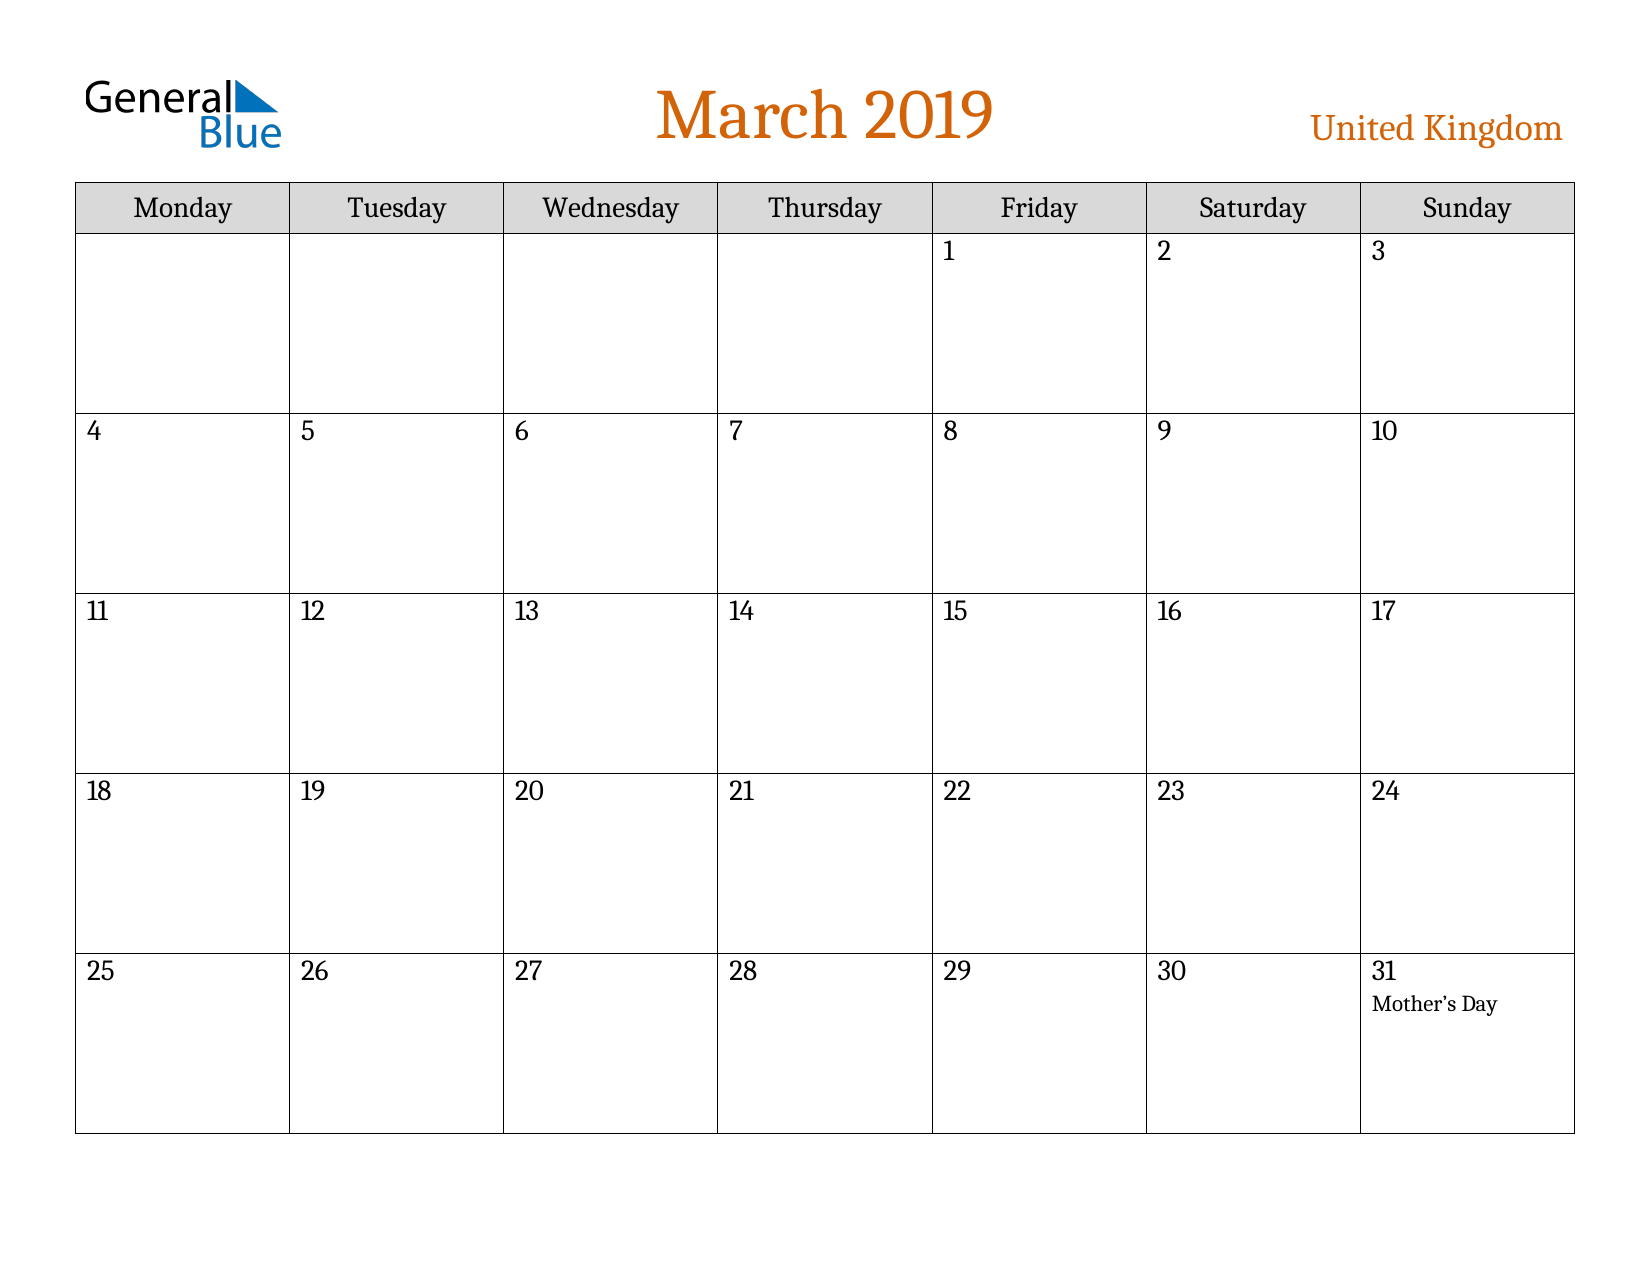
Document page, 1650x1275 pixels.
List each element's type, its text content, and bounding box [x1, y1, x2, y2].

table_cell 2 [1147, 234, 1360, 270]
table_header United Kingdom [1146, 75, 1574, 182]
table_cell 18 [76, 774, 289, 810]
table_cell [290, 990, 503, 1133]
table_cell [718, 810, 932, 953]
table_cell 31 [1361, 954, 1574, 990]
table_cell 15 [933, 594, 1146, 630]
table_cell [504, 990, 717, 1133]
table_cell [76, 810, 289, 953]
table_cell 8 [933, 414, 1146, 450]
table_cell 29 [933, 954, 1146, 990]
table_cell [290, 270, 503, 413]
table_cell [933, 630, 1146, 773]
table_cell [933, 450, 1146, 593]
table_cell [504, 630, 717, 773]
table_cell [933, 270, 1146, 413]
table_cell [76, 630, 289, 773]
table_cell [76, 270, 289, 413]
table_cell 7 [718, 414, 932, 450]
table_cell Tuesday [290, 183, 503, 233]
table_cell [1147, 450, 1360, 593]
table_cell 28 [718, 954, 932, 990]
table_cell 1 [933, 234, 1146, 270]
table_cell 5 [290, 414, 503, 450]
table_cell 9 [1147, 414, 1360, 450]
table_cell [290, 630, 503, 773]
table_cell 26 [290, 954, 503, 990]
table_cell [76, 990, 289, 1133]
table_cell [718, 270, 932, 413]
table_cell [1361, 270, 1574, 413]
table_cell [1361, 810, 1574, 953]
picture [86, 80, 281, 148]
table_cell 3 [1361, 234, 1574, 270]
table_cell 21 [718, 774, 932, 810]
table_cell 27 [504, 954, 717, 990]
table_cell [290, 234, 503, 270]
table_cell 13 [504, 594, 717, 630]
table_cell [1147, 990, 1360, 1133]
table_cell Sunday [1361, 183, 1574, 233]
table_cell 10 [1361, 414, 1574, 450]
table_cell 25 [76, 954, 289, 990]
table_cell [718, 990, 932, 1133]
table_cell 16 [1147, 594, 1360, 630]
table_cell 14 [718, 594, 932, 630]
table_cell [1147, 270, 1360, 413]
table_cell [76, 450, 289, 593]
table_cell [504, 234, 717, 270]
table_cell [1147, 810, 1360, 953]
table_cell 30 [1147, 954, 1360, 990]
table_cell 24 [1361, 774, 1574, 810]
table_cell 17 [1361, 594, 1574, 630]
table_cell [504, 450, 717, 593]
table_cell 4 [76, 414, 289, 450]
table_cell Saturday [1147, 183, 1360, 233]
table_cell [1361, 630, 1574, 773]
table_header [76, 75, 503, 182]
table_cell Mother’s Day [1361, 990, 1574, 1133]
table_cell 20 [504, 774, 717, 810]
table_header March 2019 [504, 75, 1146, 182]
table_cell [504, 270, 717, 413]
table_cell [1147, 630, 1360, 773]
table_cell [933, 990, 1146, 1133]
table_cell 11 [76, 594, 289, 630]
table_cell [718, 450, 932, 593]
table_cell 22 [933, 774, 1146, 810]
table_cell Wednesday [504, 183, 717, 233]
table_cell Friday [933, 183, 1146, 233]
table_cell Thursday [718, 183, 932, 233]
table_cell 6 [504, 414, 717, 450]
table_cell [933, 810, 1146, 953]
table_cell Monday [76, 183, 289, 233]
table_cell 12 [290, 594, 503, 630]
table_cell [290, 810, 503, 953]
table_cell 19 [290, 774, 503, 810]
table_cell [718, 630, 932, 773]
table_cell [76, 234, 289, 270]
table_cell [1361, 450, 1574, 593]
table_cell [718, 234, 932, 270]
table_cell 23 [1147, 774, 1360, 810]
table_cell [504, 810, 717, 953]
table_cell [290, 450, 503, 593]
